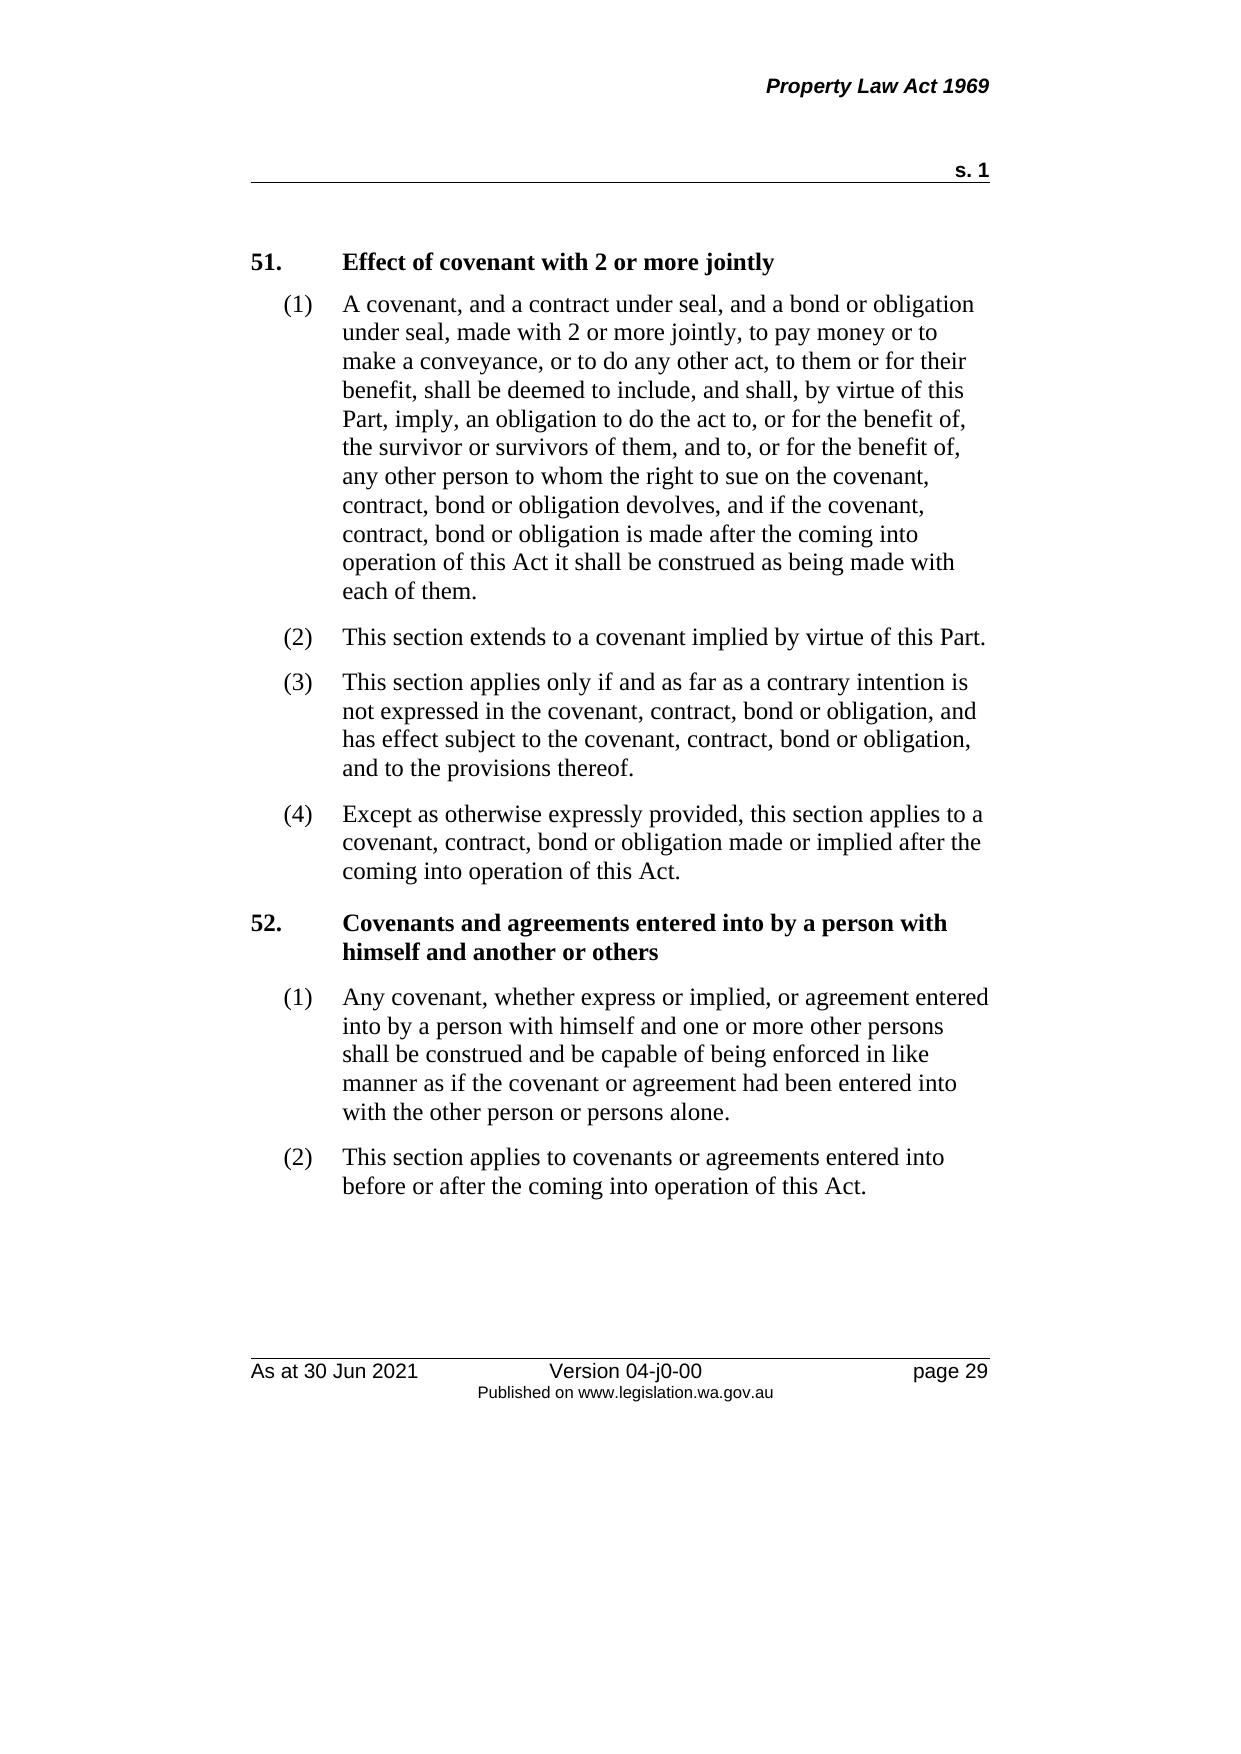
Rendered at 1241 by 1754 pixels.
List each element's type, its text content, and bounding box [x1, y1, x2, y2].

text (1) A covenant, and a contract under seal, and a bond or obligation under seal, made with 2 or more jointly, to pay money or to make a conveyance, or to do any other act, to them or for their benefit, shall be deemed to include, and shall, by virtue of this Part, imply, an obligation to do the act to, or for the benefit of, the survivor or survivors of them, and to, or for the benefit of, any other person to whom the right to sue on the covenant, contract, bond or obligation devolves, and if the covenant, contract, bond or obligation is made after the coming into operation of this Act it shall be construed as being made with each of them. [251, 289, 990, 605]
subtitle 52. Covenants and agreements entered into by a person with himself and another or others [251, 908, 990, 965]
subtitle 51. Effect of covenant with 2 or more jointly [251, 247, 990, 276]
text (2) This section extends to a covenant implied by virtue of this Part. [251, 622, 990, 650]
text (4) Except as otherwise expressly provided, this section applies to a covenant, contract, bond or obligation made or implied after the coming into operation of this Act. [251, 799, 990, 885]
text (2) This section applies to covenants or agreements entered into before or after the coming into operation of this Act. [251, 1142, 990, 1200]
text (1) Any covenant, whether express or implied, or agreement entered into by a person with himself and one or more other persons shall be construed and be capable of being enforced in like manner as if the covenant or agreement had been entered into with the other person or persons alone. [251, 982, 990, 1126]
text (3) This section applies only if and as far as a contrary intention is not expressed in the covenant, contract, bond or obligation, and has effect subject to the covenant, contract, bond or obligation, and to the provisions thereof. [251, 667, 990, 782]
